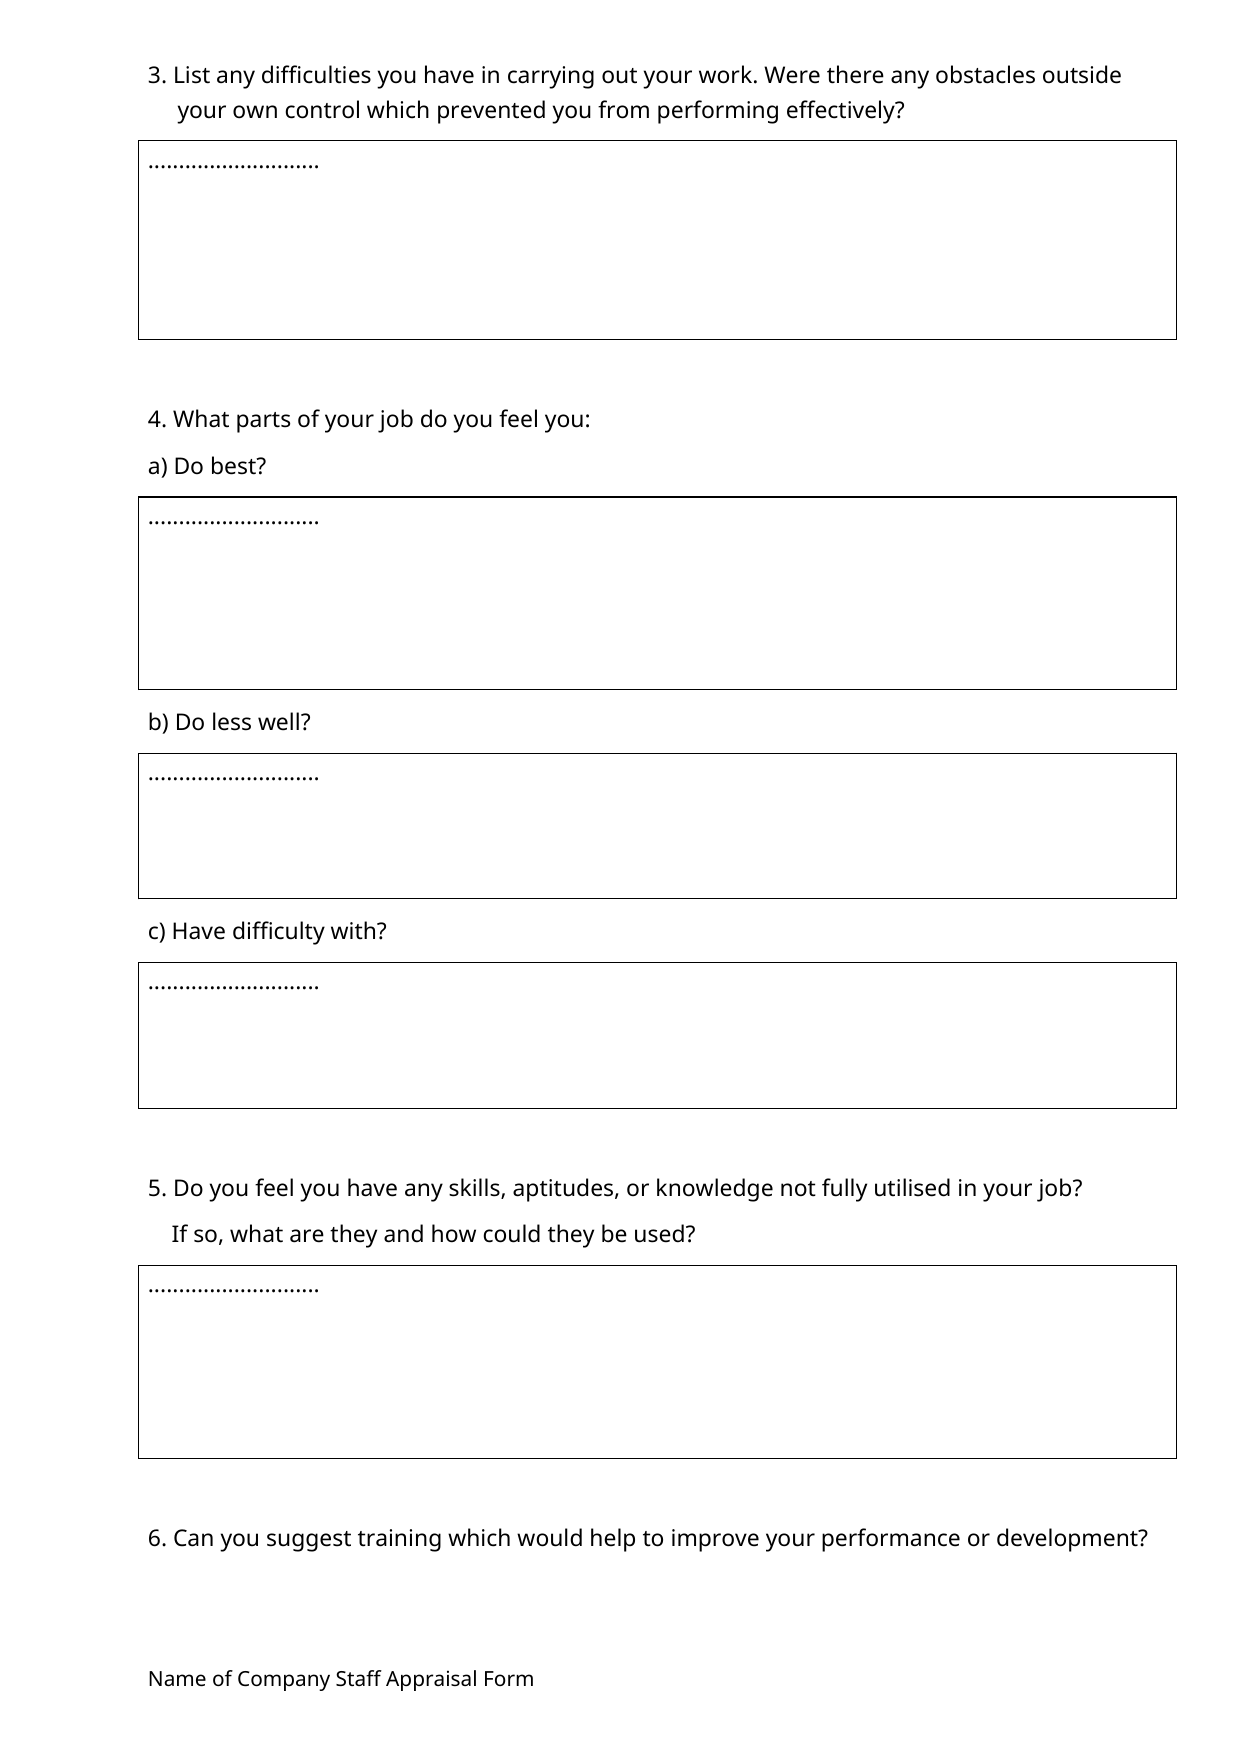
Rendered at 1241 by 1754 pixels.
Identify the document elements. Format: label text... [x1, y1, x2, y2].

text ............................ [139, 1266, 1176, 1299]
list c) Have difficulty with? [148, 915, 1167, 946]
text ............................ [139, 498, 1176, 531]
text 4. What parts of your job do you feel you: [148, 403, 1167, 434]
list b) Do less well? [148, 706, 1167, 737]
text ............................ [139, 754, 1176, 787]
text 6. Can you suggest training which would help to improve your performance or development? [148, 1521, 1167, 1553]
text ............................ [139, 141, 1176, 175]
text a) Do best? [148, 449, 1167, 481]
text ............................ [139, 963, 1176, 996]
text 3. List any difficulties you have in carrying out your work. Were there any obstacles outside your own control which prevented you from performing effectively? [148, 59, 1167, 125]
text If so, what are they and how could they be used? [148, 1218, 1167, 1249]
text 5. Do you feel you have any skills, aptitudes, or knowledge not fully utilised in your job? [148, 1171, 1167, 1203]
